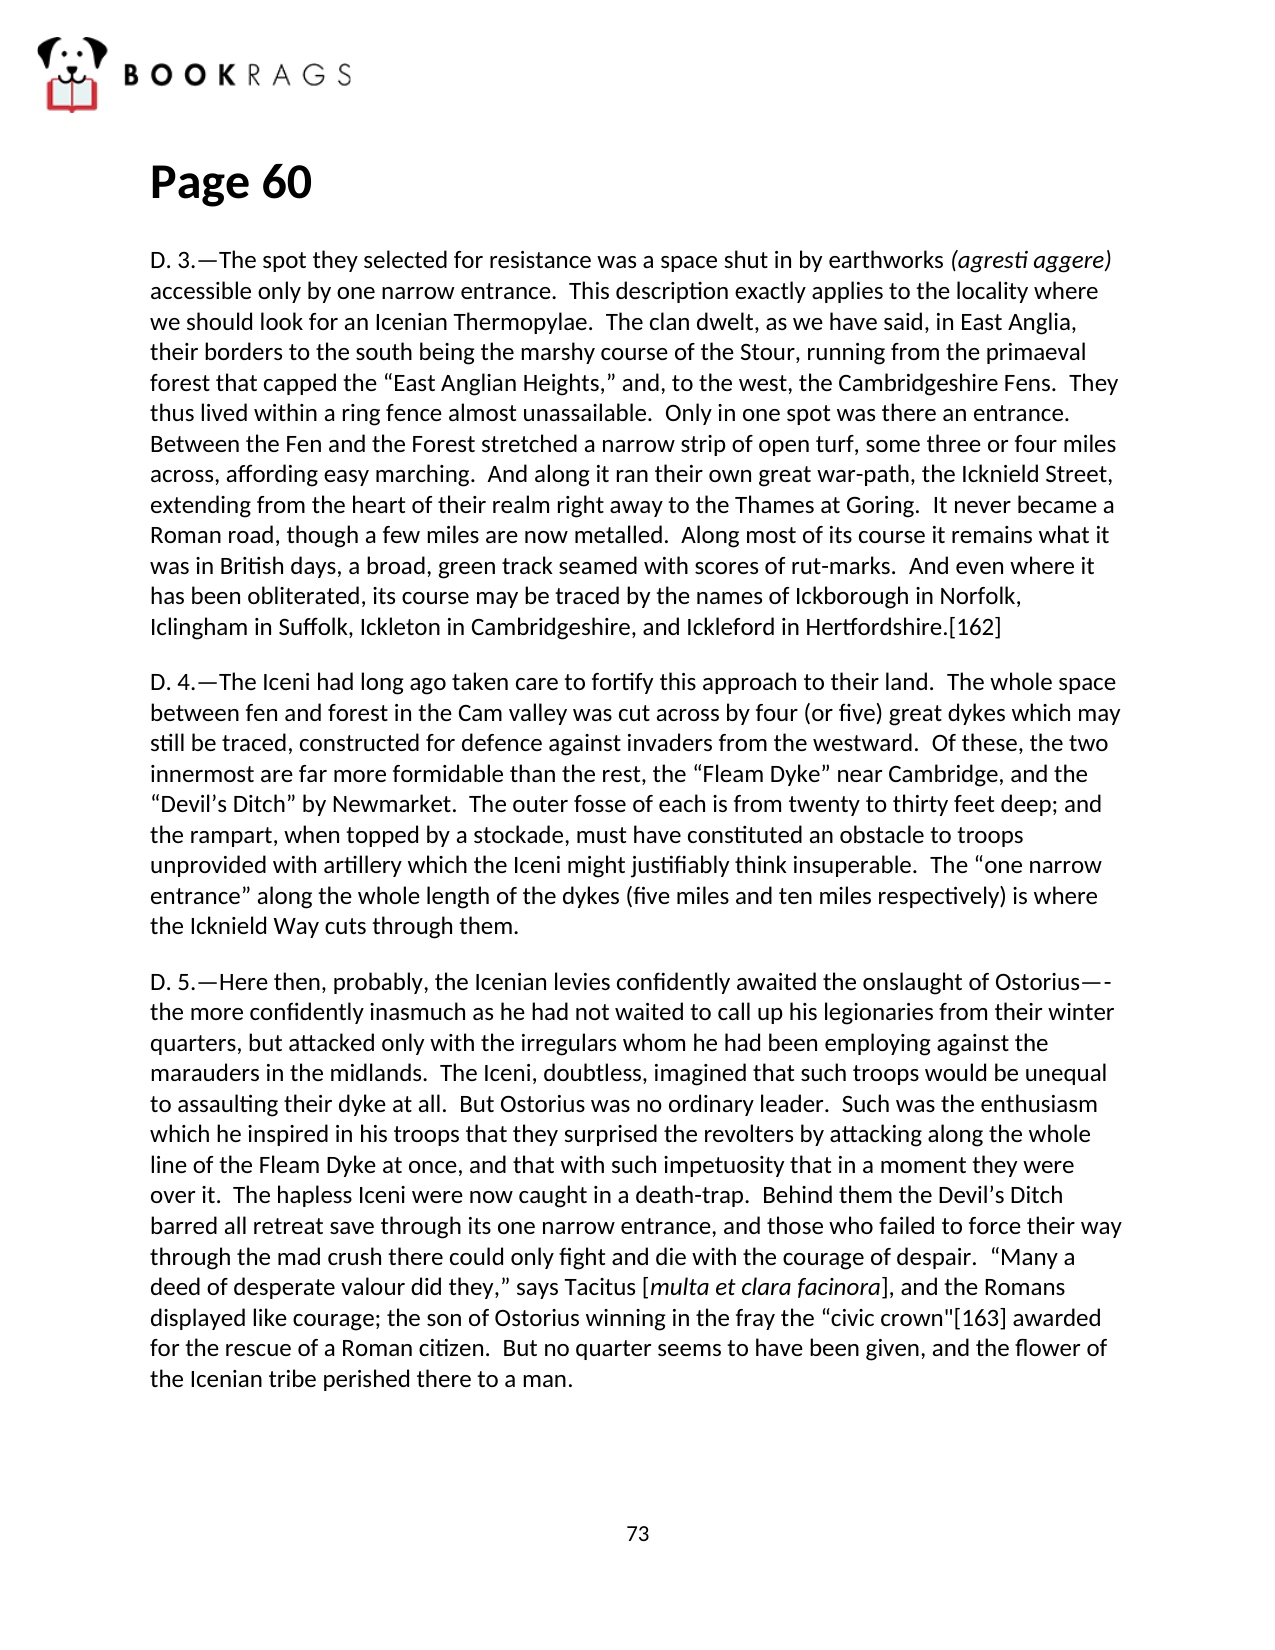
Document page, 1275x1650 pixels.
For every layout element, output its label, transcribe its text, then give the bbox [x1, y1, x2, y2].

picture [37, 37, 351, 113]
text D. 3.—­The spot they selected for resistance was a space shut in by earthworks (agresti aggere) accessible only by one narrow entrance. This description exactly applies to the locality where we should look for an Icenian Thermopylae. The clan dwelt, as we have said, in East Anglia, their borders to the south being the marshy course of the Stour, running from the primaeval forest that capped the “East Anglian Heights,” and, to the west, the Cambridgeshire Fens. They thus lived within a ring fence almost unassailable. Only in one spot was there an entrance. Between the Fen and the Forest stretched a narrow strip of open turf, some three or four miles across, affording easy marching. And along it ran their own great war-path, the Icknield Street, extending from the heart of their realm right away to the Thames at Goring. It never became a Roman road, though a few miles are now metalled. Along most of its course it remains what it was in British days, a broad, green track seamed with scores of rut-marks. And even where it has been obliterated, its course may be traced by the names of Ickborough in Norfolk, Iclingham in Suffolk, Ickleton in Cambridgeshire, and Ickleford in Hertfordshire.[162] [150, 244, 1125, 641]
text D. 4.—­The Iceni had long ago taken care to fortify this approach to their land. The whole space between fen and forest in the Cam valley was cut across by four (or five) great dykes which may still be traced, constructed for defence against invaders from the westward. Of these, the two innermost are far more formidable than the rest, the “Fleam Dyke” near Cambridge, and the “Devil’s Ditch” by Newmarket. The outer fosse of each is from twenty to thirty feet deep; and the rampart, when topped by a stockade, must have constituted an obstacle to troops unprovided with artillery which the Iceni might justifiably think insuperable. The “one narrow entrance” along the whole length of the dykes (five miles and ten miles respectively) is where the Icknield Way cuts through them. [150, 666, 1125, 941]
text Page 60 [150, 150, 1125, 211]
text D. 5.—­Here then, probably, the Icenian levies confidently awaited the onslaught of Ostorius—­the more confidently inasmuch as he had not waited to call up his legionaries from their winter quarters, but attacked only with the irregulars whom he had been employing against the marauders in the midlands. The Iceni, doubtless, imagined that such troops would be unequal to assaulting their dyke at all. But Ostorius was no ordinary leader. Such was the enthusiasm which he inspired in his troops that they surprised the revolters by attacking along the whole line of the Fleam Dyke at once, and that with such impetuosity that in a moment they were over it. The hapless Iceni were now caught in a death-trap. Behind them the Devil’s Ditch barred all retreat save through its one narrow entrance, and those who failed to force their way through the mad crush there could only fight and die with the courage of despair. “Many a deed of desperate valour did they,” says Tacitus [multa et clara facinora], and the Romans displayed like courage; the son of Ostorius winning in the fray the “civic crown"[163] awarded for the rescue of a Roman citizen. But no quarter seems to have been given, and the flower of the Icenian tribe perished there to a man. [150, 966, 1125, 1393]
